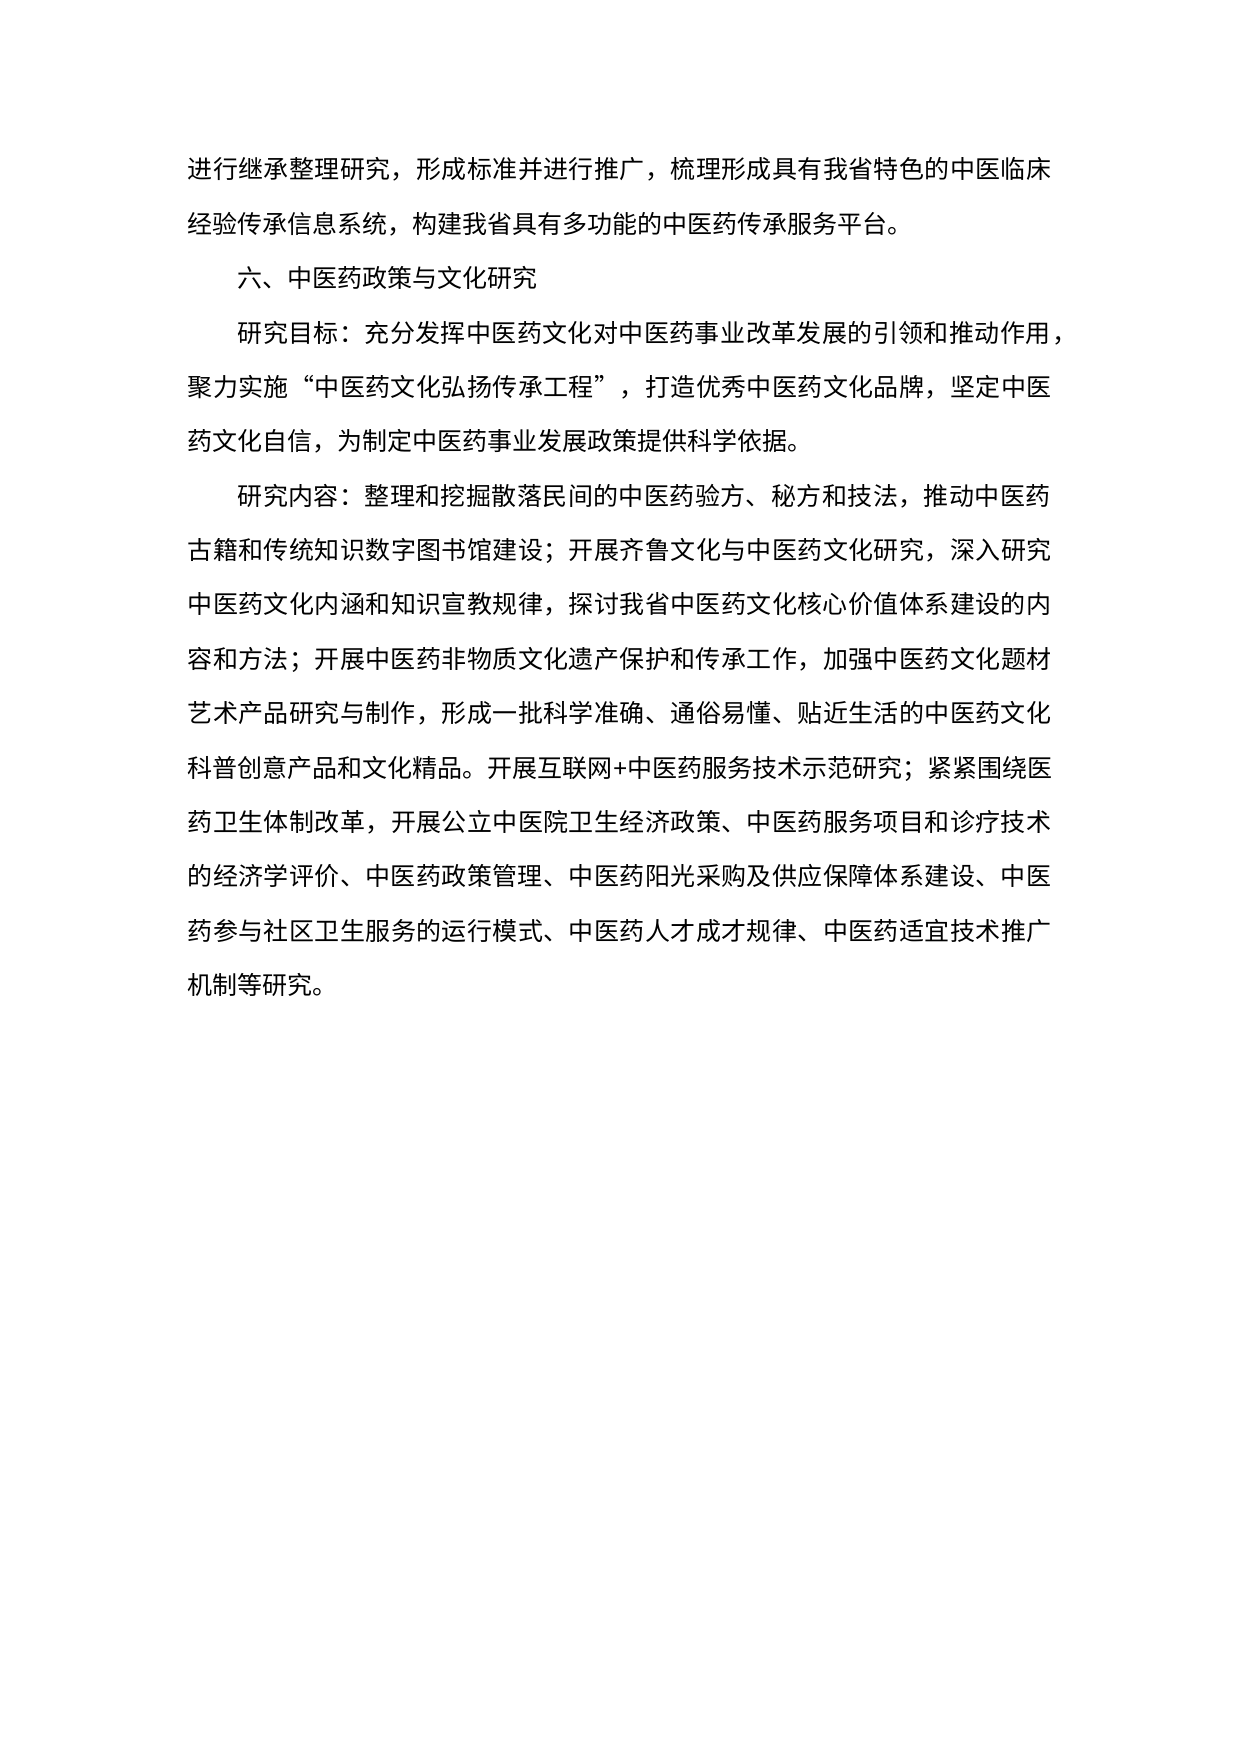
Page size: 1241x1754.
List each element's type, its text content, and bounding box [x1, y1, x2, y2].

text 研究内容：整理和挖掘散落民间的中医药验方、秘方和技法，推动中医药古籍和传统知识数字图书馆建设；开展齐鲁文化与中医药文化研究，深入研究中医药文化内涵和知识宣教规律，探讨我省中医药文化核心价值体系建设的内容和方法；开展中医药非物质文化遗产保护和传承工作，加强中医药文化题材艺术产品研究与制作，形成一批科学准确、通俗易懂、贴近生活的中医药文化科普创意产品和文化精品。开展互联网+中医药服务技术示范研究；紧紧围绕医药卫生体制改革，开展公立中医院卫生经济政策、中医药服务项目和诊疗技术的经济学评价、中医药政策管理、中医药阳光采购及供应保障体系建设、中医药参与社区卫生服务的运行模式、中医药人才成才规律、中医药适宜技术推广机制等研究。 [187, 476, 1053, 1002]
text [187, 150, 1053, 241]
text 六、中医药政策与文化研究 [187, 259, 1053, 295]
text 研究目标：充分发挥中医药文化对中医药事业改革发展的引领和推动作用，聚力实施“中医药文化弘扬传承工程”，打造优秀中医药文化品牌，坚定中医药文化自信，为制定中医药事业发展政策提供科学依据。 [187, 313, 1053, 458]
